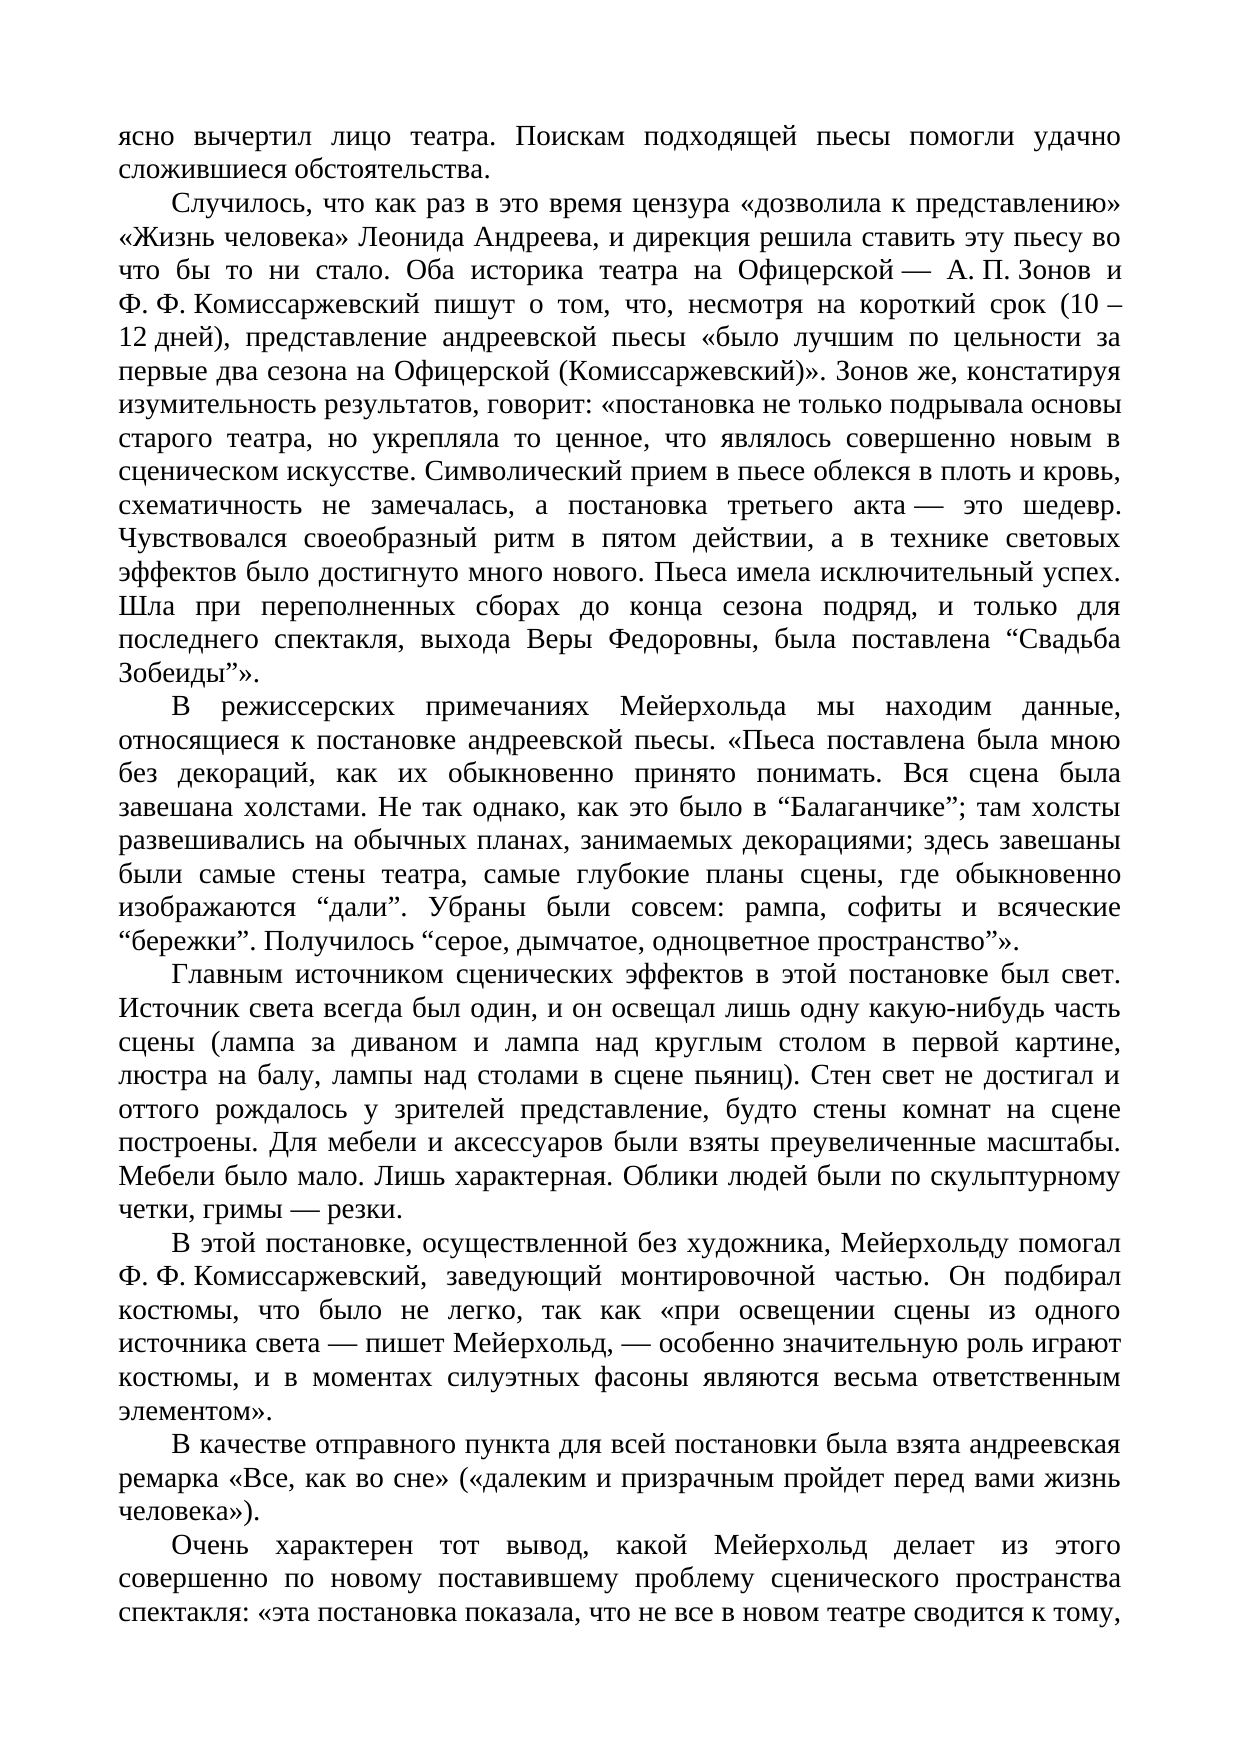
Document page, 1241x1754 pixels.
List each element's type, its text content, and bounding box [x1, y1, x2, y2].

text В режиссерских примечаниях Мейерхольда мы находим данные, относящиеся к постановке андреевской пьесы. «Пьеса поставлена была мною без декораций, как их обыкновенно принято понимать. Вся сцена была завешана холстами. Не так однако, как это было в “Балаганчике”; там холсты развешивались на обычных планах, занимаемых декорациями; здесь завешаны были самые стены театра, самые глубокие планы сцены, где обыкновенно изображаются “дали”. Убраны были совсем: рампа, софиты и всяческие “бережки”. Получилось “серое, дымчатое, одноцветное пространство”». [118, 688, 1122, 957]
text Главным источником сценических эффектов в этой постановке был свет. Источник света всегда был один, и он освещал лишь одну какую-нибудь часть сцены (лампа за диваном и лампа над круглым столом в первой картине, люстра на балу, лампы над столами в сцене пьяниц). Стен свет не достигал и оттого рождалось {286} у зрителей представление, будто стены комнат на сцене построены. Для мебели и аксессуаров были взяты преувеличенные масштабы. Мебели было мало. Лишь характерная. Облики людей были по скульптурному четки, гримы — резки. [118, 957, 1122, 1225]
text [118, 118, 1122, 185]
text Случилось, что как раз в это время цензура «дозволила к представлению» «Жизнь человека» Леонида Андреева, и дирекция решила ставить эту пьесу во что бы то ни стало. Оба историка театра на Офицерской — А. П. Зонов и Ф. Ф. Комиссаржевский пишут о том, что, несмотря на короткий срок (10 – 12 дней), представление андреевской пьесы «было лучшим по цельности за первые два сезона на Офицерской (Комиссаржевский)». Зонов же, констатируя изумительность результатов, говорит: {285} «постановка не только подрывала основы старого театра, но укрепляла то ценное, что являлось совершенно новым в сценическом искусстве. Символический прием в пьесе облекся в плоть и кровь, схематичность не замечалась, а постановка третьего акта — это шедевр. Чувствовался своеобразный ритм в пятом действии, а в технике световых эффектов было достигнуто много нового. Пьеса имела исключительный успех. Шла при переполненных сборах до конца сезона подряд, и только для последнего спектакля, выхода Веры Федоровны, была поставлена “Свадьба Зобеиды”». [118, 185, 1122, 688]
text В качестве отправного пункта для всей постановки была взята андреевская ремарка «Все, как во сне» («далеким и призрачным пройдет перед вами жизнь человека»). [118, 1426, 1122, 1527]
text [118, 1527, 1122, 1627]
text В этой постановке, осуществленной без художника, Мейерхольду помогал Ф. Ф. Комиссаржевский, заведующий монтировочной частью. Он подбирал костюмы, что было не легко, так как «при освещении сцены из одного источника света — пишет Мейерхольд, — особенно значительную роль играют костюмы, и в моментах силуэтных фасоны являются весьма ответственным элементом». [118, 1225, 1122, 1426]
